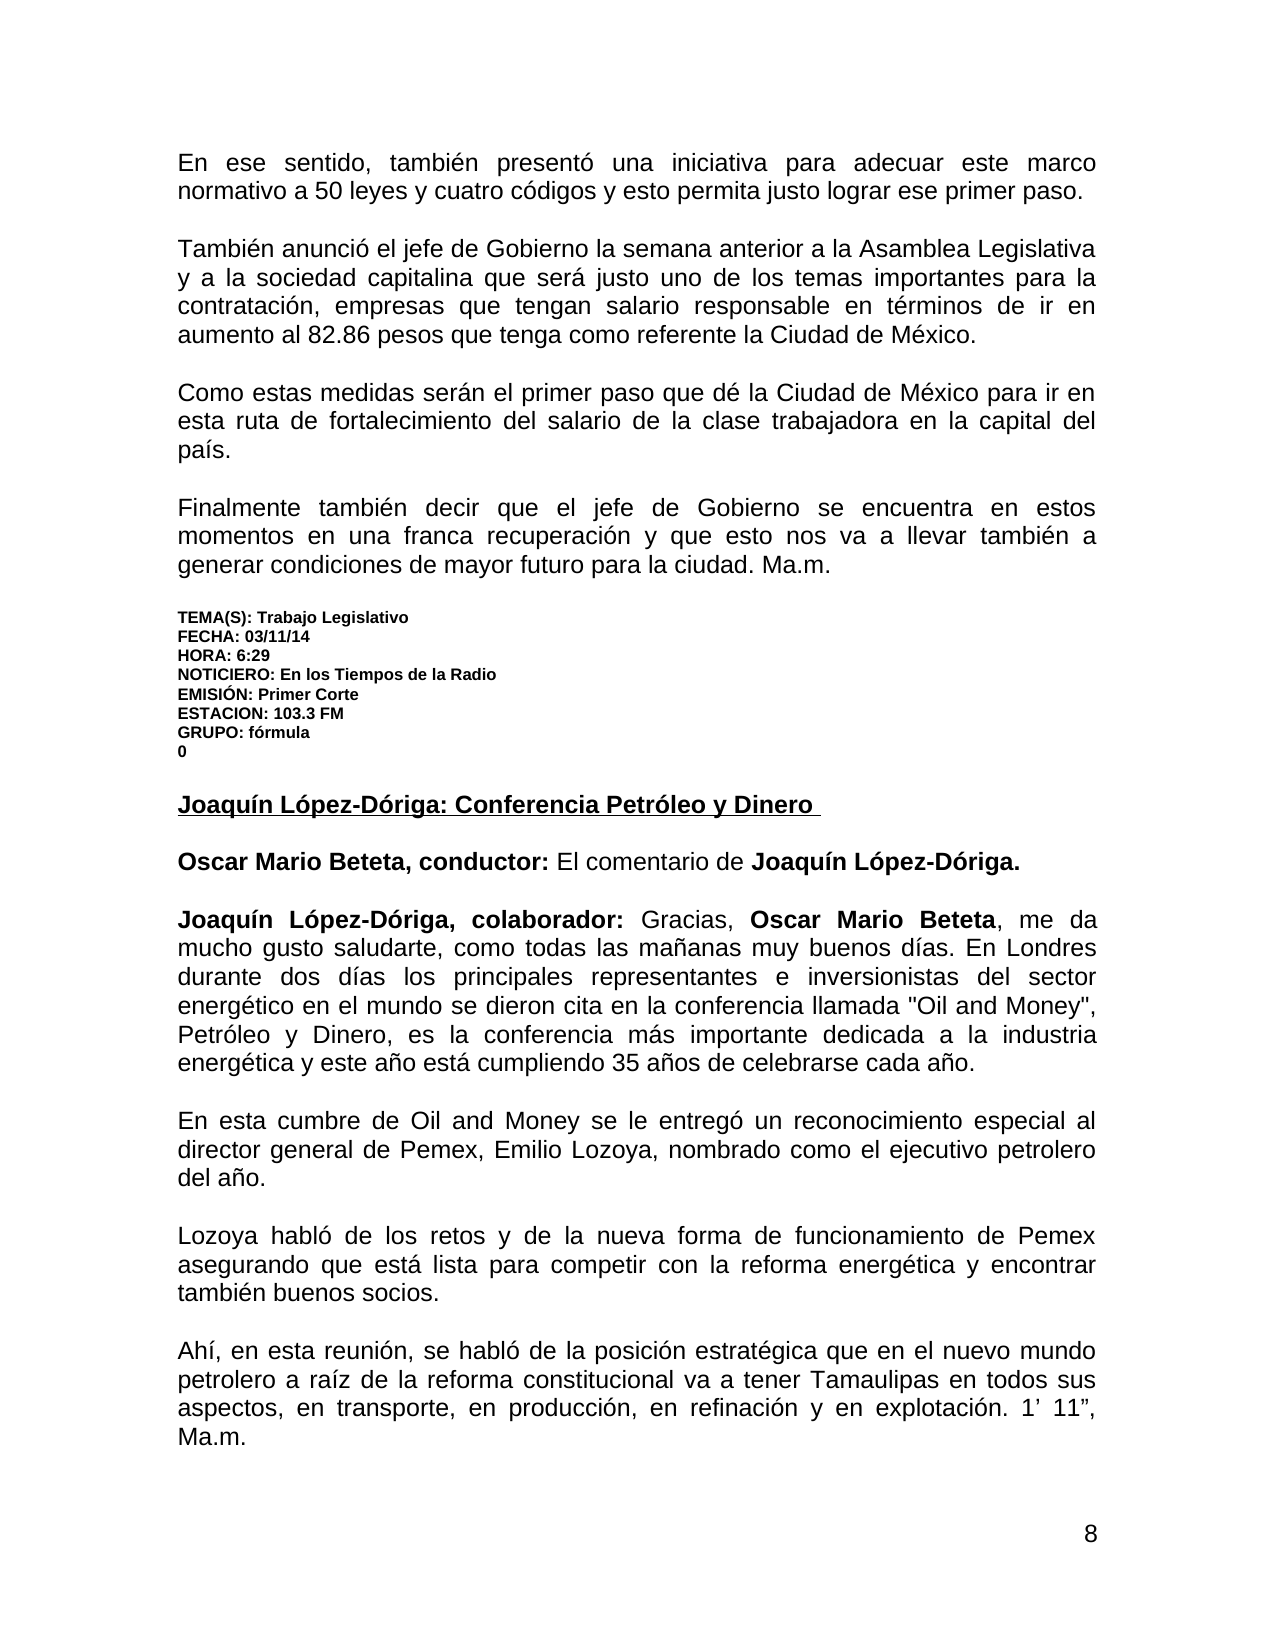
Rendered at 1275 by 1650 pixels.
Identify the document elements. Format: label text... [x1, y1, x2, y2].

text 0 [177, 742, 1098, 761]
text En esta cumbre de Oil and Money se le entregó un reconocimiento especial al director general de Pemex, Emilio Lozoya, nombrado como el ejecutivo petrolero del año. [177, 1106, 1098, 1192]
text Finalmente también decir que el jefe de Gobierno se encuentra en estos momentos en una franca recuperación y que esto nos va a llevar también a generar condiciones de mayor futuro para la ciudad. Ma.m. [177, 493, 1098, 579]
text En ese sentido, también presentó una iniciativa para adecuar este marco normativo a 50 leyes y cuatro códigos y esto permita justo lograr ese primer paso. [177, 148, 1098, 205]
text Como estas medidas serán el primer paso que dé la Ciudad de México para ir en esta ruta de fortalecimiento del salario de la clase trabajadora en la capital del país. [177, 378, 1098, 464]
text TEMA(S): Trabajo Legislativo [177, 608, 1098, 627]
text Lozoya habló de los retos y de la nueva forma de funcionamiento de Pemex asegurando que está lista para competir con la reforma energética y encontrar también buenos socios. [177, 1221, 1098, 1307]
text EMISIÓN: Primer Corte [177, 684, 1098, 703]
text Oscar Mario Beteta, conductor: El comentario de Joaquín López-Dóriga. [177, 847, 1098, 876]
text ESTACION: 103.3 FM [177, 703, 1098, 723]
text Joaquín López-Dóriga: Conferencia Petróleo y Dinero [177, 790, 1098, 818]
text También anunció el jefe de Gobierno la semana anterior a la Asamblea Legislativa y a la sociedad capitalina que será justo uno de los temas importantes para la contratación, empresas que tengan salario responsable en términos de ir en aumento al 82.86 pesos que tenga como referente la Ciudad de México. [177, 234, 1098, 349]
text Ahí, en esta reunión, se habló de la posición estratégica que en el nuevo mundo petrolero a raíz de la reforma constitucional va a tener Tamaulipas en todos sus aspectos, en transporte, en producción, en refinación y en explotación. 1’ 11”, Ma.m. [177, 1336, 1098, 1451]
text Joaquín López-Dóriga, colaborador: Gracias, Oscar Mario Beteta, me da mucho gusto saludarte, como todas las mañanas muy buenos días. En Londres durante dos días los principales representantes e inversionistas del sector energético en el mundo se dieron cita en la conferencia llamada "Oil and Money", Petróleo y Dinero, es la conferencia más importante dedicada a la industria energética y este año está cumpliendo 35 años de celebrarse cada año. [177, 905, 1098, 1077]
text FECHA: 03/11/14 [177, 627, 1098, 646]
text NOTICIERO: En los Tiempos de la Radio [177, 665, 1098, 684]
text HORA: 6:29 [177, 646, 1098, 665]
text GRUPO: fórmula [177, 723, 1098, 742]
